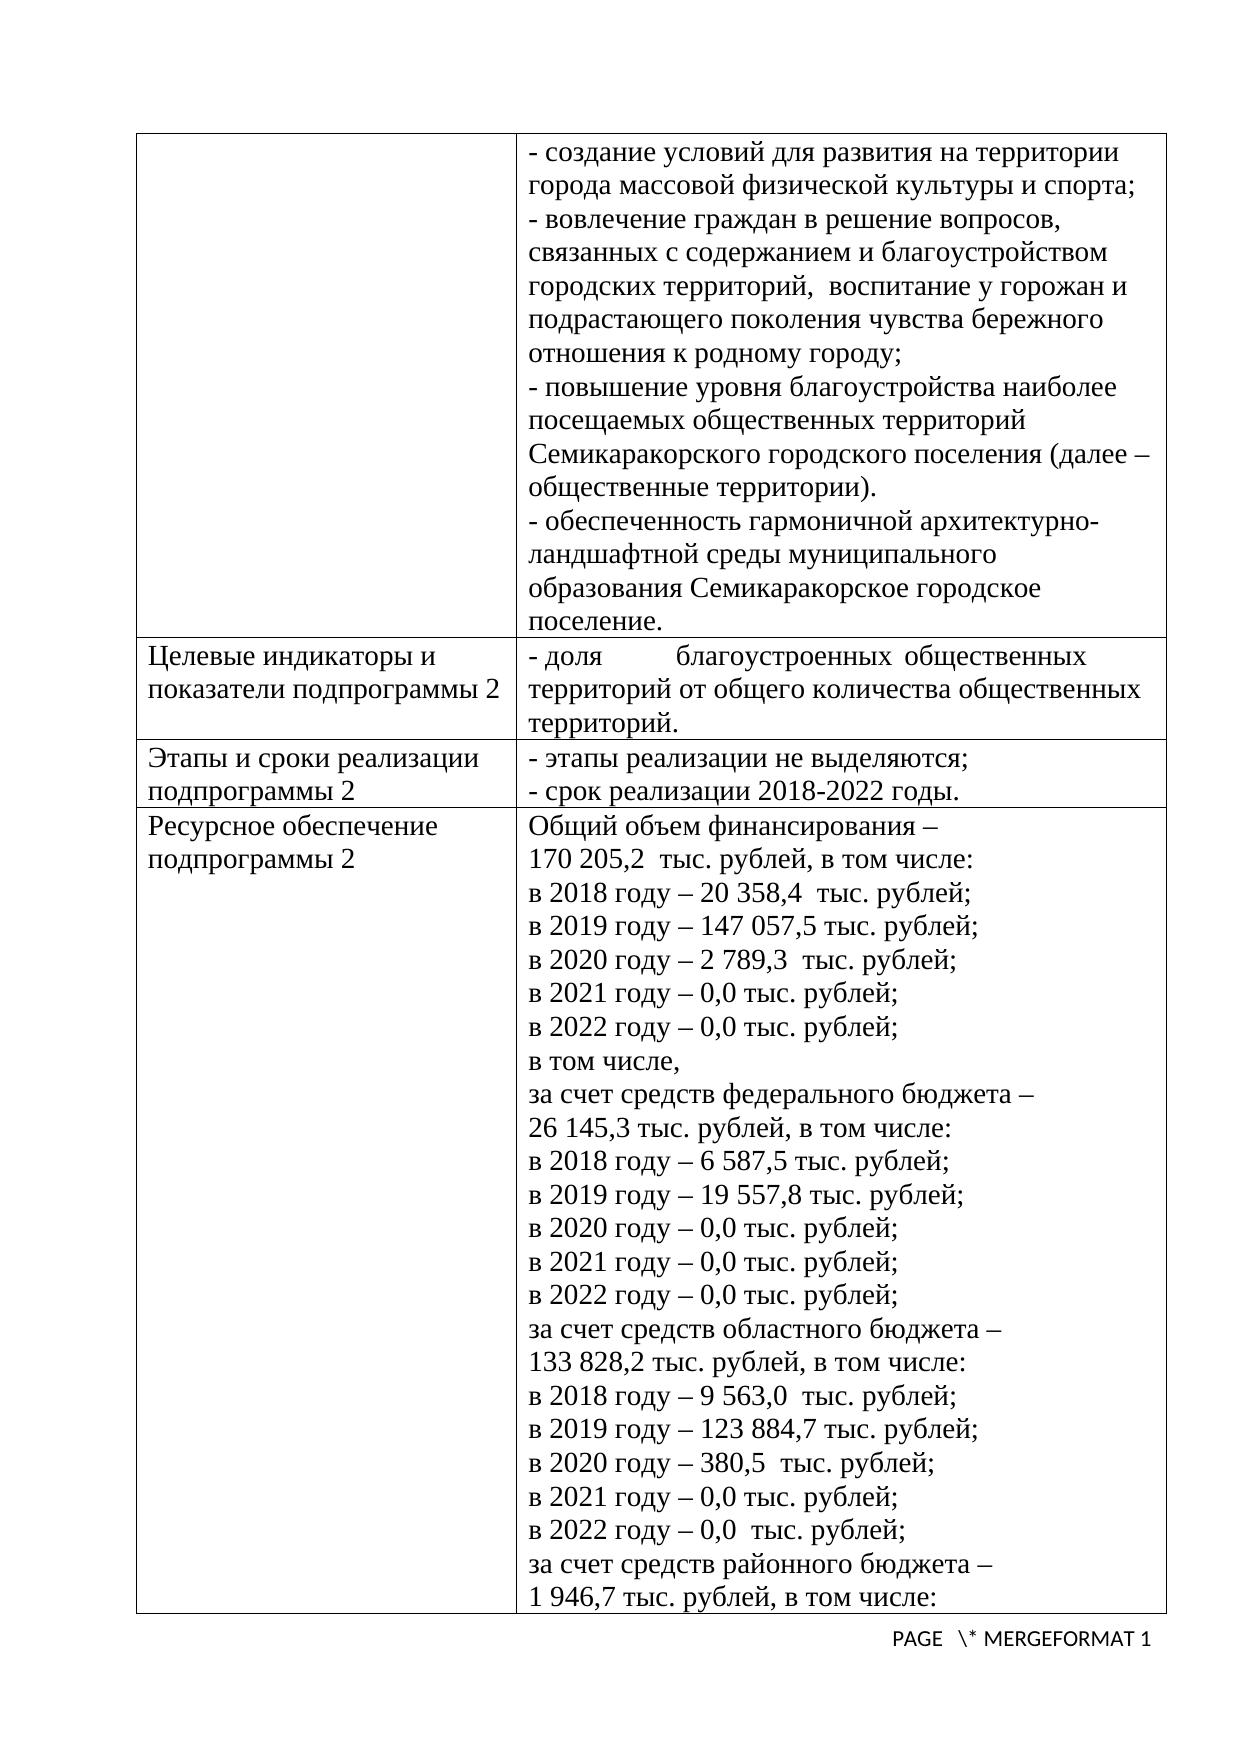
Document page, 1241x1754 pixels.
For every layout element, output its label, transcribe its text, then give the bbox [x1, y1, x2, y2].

table_cell Этапы и сроки реализации подпрограммы 2 [137, 740, 516, 807]
table_cell - доля благоустроенных общественных территорий от общего количества общественных территорий. [517, 638, 1166, 739]
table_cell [517, 134, 1166, 637]
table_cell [137, 808, 516, 1613]
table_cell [517, 808, 1166, 1613]
table_cell Целевые индикаторы и показатели подпрограммы 2 [137, 638, 516, 739]
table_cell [137, 134, 516, 637]
table_cell - этапы реализации не выделяются; - срок реализации 2018-2022 годы. [517, 740, 1166, 807]
